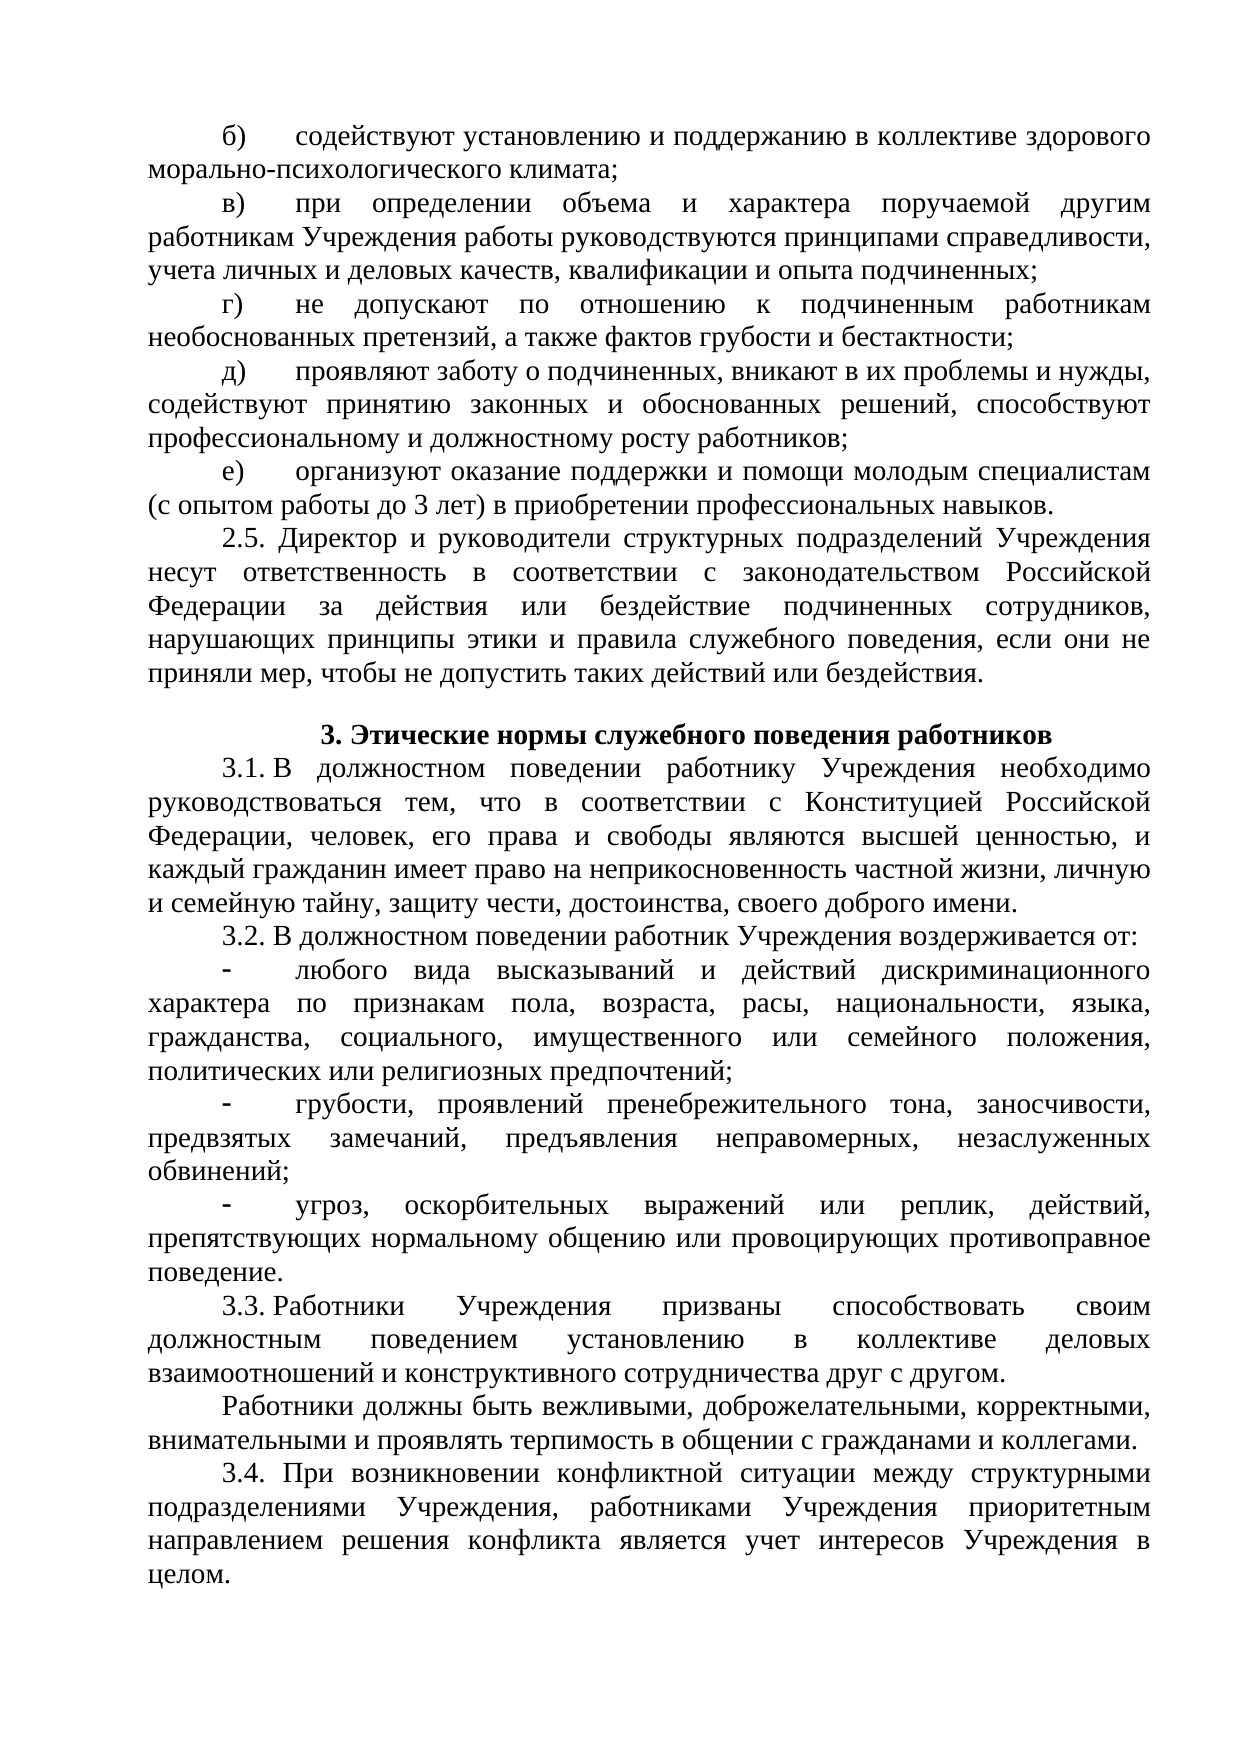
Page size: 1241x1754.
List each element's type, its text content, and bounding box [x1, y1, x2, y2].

list угроз, оскорбительных выражений или реплик, действий, препятствующих нормальному общению или провоцирующих противоправное поведение. [148, 1187, 1152, 1288]
text 3.4. При возникновении конфликтной ситуации между структурными подразделениями Учреждения, работниками Учреждения приоритетным направлением решения конфликта является учет интересов Учреждения в целом. [148, 1455, 1152, 1589]
list не допускают по отношению к подчиненным работникам необоснованных претензий, а также фактов грубости и бестактности; [148, 286, 1152, 353]
text 3.2. В должностном поведении работник Учреждения воздерживается от: [148, 918, 1152, 952]
text Работники должны быть вежливыми, доброжелательными, корректными, внимательными и проявлять терпимость в общении с гражданами и коллегами. [148, 1388, 1152, 1455]
list при определении объема и характера поручаемой другим работникам Учреждения работы руководствуются принципами справедливости, учета личных и деловых качеств, квалификации и опыта подчиненных; [148, 185, 1152, 286]
list грубости, проявлений пренебрежительного тона, заносчивости, предвзятых замечаний, предъявления неправомерных, незаслуженных обвинений; [148, 1086, 1152, 1187]
list любого вида высказываний и действий дискриминационного характера по признакам пола, возраста, расы, национальности, языка, гражданства, социального, имущественного или семейного положения, политических или религиозных предпочтений; [148, 952, 1152, 1086]
text 3.3. Работники Учреждения призваны способствовать своим должностным поведением установлению в коллективе деловых взаимоотношений и конструктивного сотрудничества друг с другом. [148, 1288, 1152, 1388]
text 3.1. В должностном поведении работнику Учреждения необходимо руководствоваться тем, что в соответствии с Конституцией Российской Федерации, человек, его права и свободы являются высшей ценностью, и каждый гражданин имеет право на неприкосновенность частной жизни, личную и семейную тайну, защиту чести, достоинства, своего доброго имени. [148, 751, 1152, 918]
list содействуют установлению и поддержанию в коллективе здорового морально-психологического климата; [148, 118, 1152, 185]
text 2.5. Директор и руководители структурных подразделений Учреждения несут ответственность в соответствии с законодательством Российской Федерации за действия или бездействие подчиненных сотрудников, нарушающих принципы этики и правила служебного поведения, если они не приняли мер, чтобы не допустить таких действий или бездействия. [148, 521, 1152, 688]
text 3. Этические нормы служебного поведения работников [148, 717, 1152, 751]
list проявляют заботу о подчиненных, вникают в их проблемы и нужды, содействуют принятию законных и обоснованных решений, способствуют профессиональному и должностному росту работников; [148, 353, 1152, 453]
list организуют оказание поддержки и помощи молодым специалистам (с опытом работы до 3 лет) в приобретении профессиональных навыков. [148, 453, 1152, 521]
